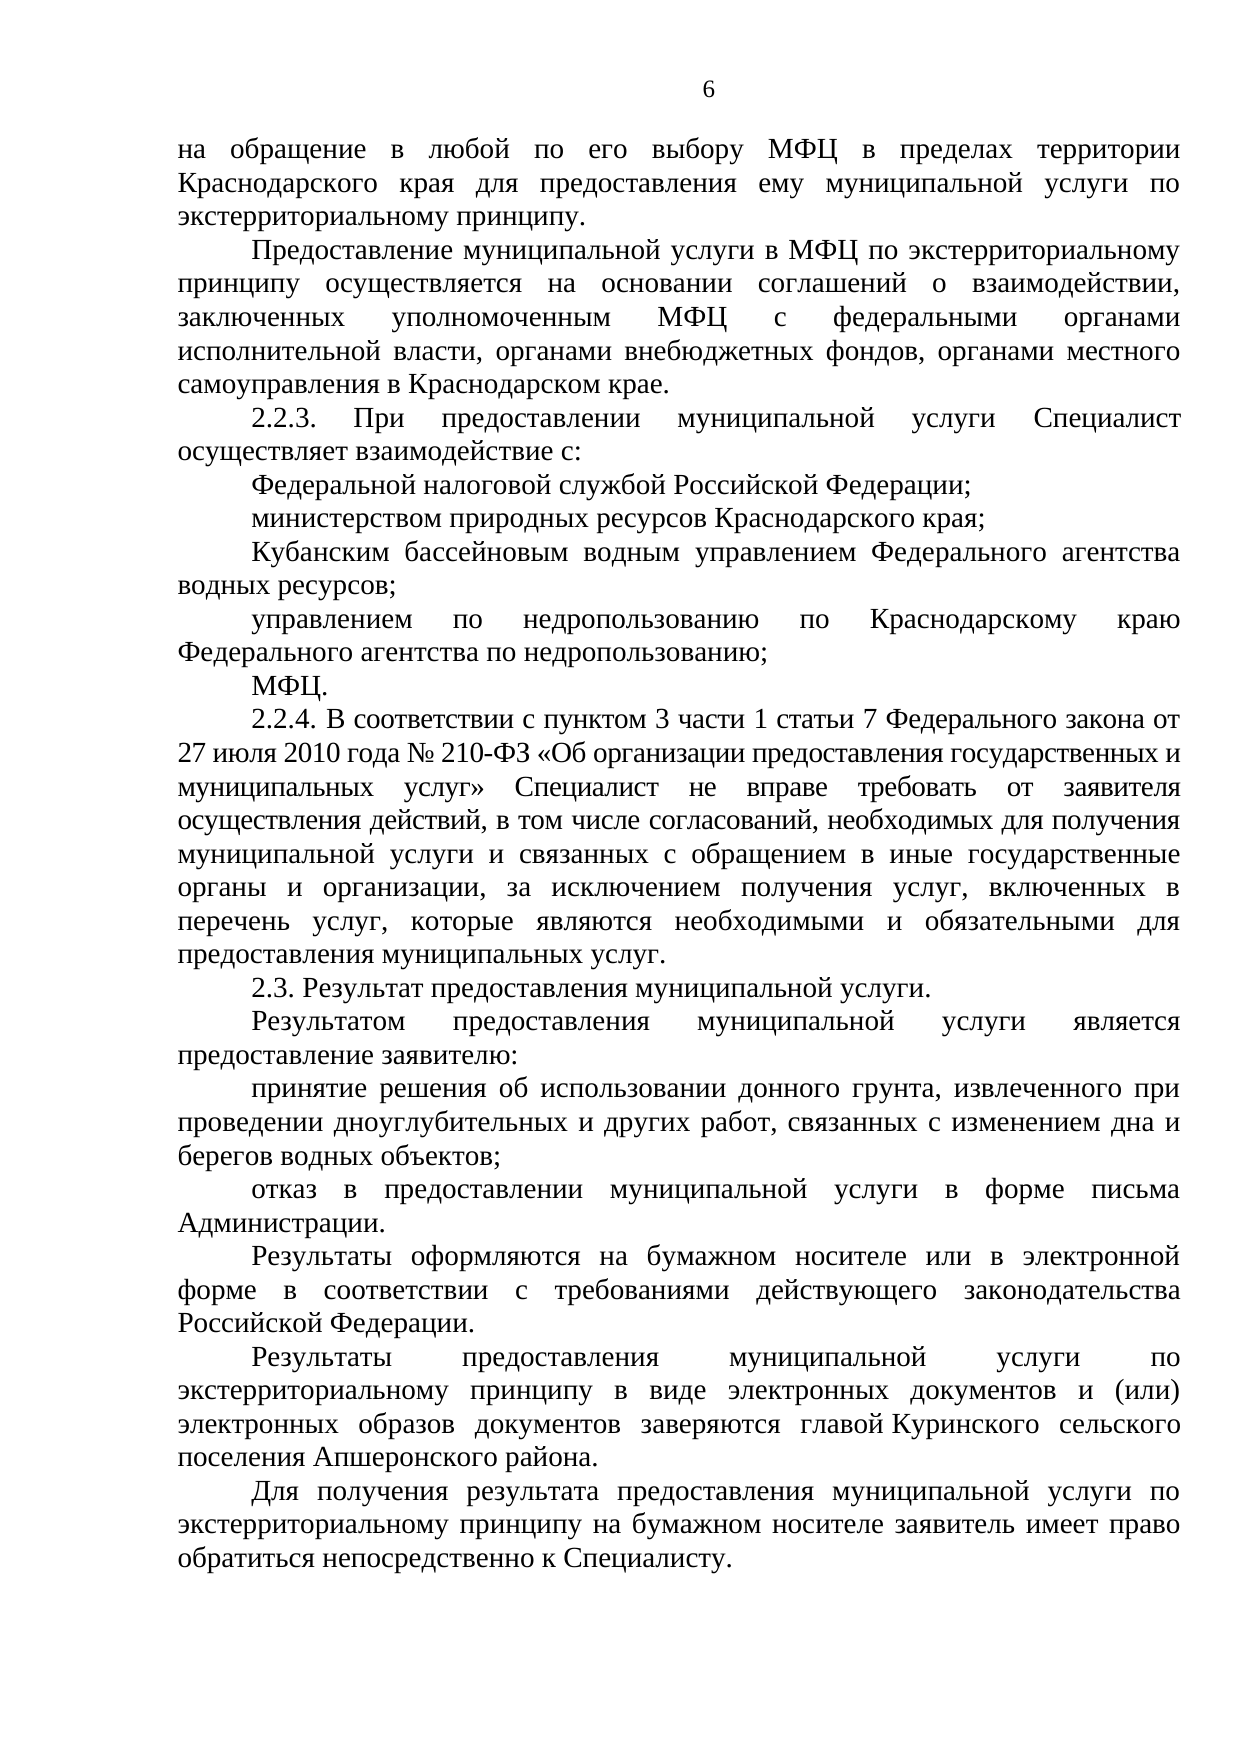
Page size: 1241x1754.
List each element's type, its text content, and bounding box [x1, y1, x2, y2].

text Для получения результата предоставления муниципальной услуги по экстерриториальному принципу на бумажном носителе заявитель имеет право обратиться непосредственно к Специалисту. [177, 1473, 1181, 1574]
text МФЦ. [177, 668, 1181, 702]
text Федеральной налоговой службой Российской Федерации; [177, 467, 1181, 500]
text Предоставление муниципальной услуги в МФЦ по экстерриториальному принципу осуществляется на основании соглашений о взаимодействии, заключенных уполномоченным МФЦ с федеральными органами исполнительной власти, органами внебюджетных фондов, органами местного самоуправления в Краснодарском крае. [177, 232, 1181, 400]
text 2.2.4. В соответствии с пунктом 3 части 1 статьи 7 Федерального закона от 27 июля 2010 года № 210-ФЗ «Об организации предоставления государственных и муниципальных услуг» Специалист не вправе требовать от заявителя осуществления действий, в том числе согласований, необходимых для получения муниципальной услуги и связанных с обращением в иные государственные органы и организации, за исключением получения услуг, включенных в перечень услуг, которые являются необходимыми и обязательными для предоставления муниципальных услуг. [177, 702, 1181, 970]
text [177, 131, 1181, 232]
text Результаты предоставления муниципальной услуги по экстерриториальному принципу в виде электронных документов и (или) электронных образов документов заверяются главой Куринского сельского поселения Апшеронского района. [177, 1339, 1181, 1473]
text управлением по недропользованию по Краснодарскому краю Федерального агентства по недропользованию; [177, 601, 1181, 668]
text 2.3. Результат предоставления муниципальной услуги. [177, 970, 1181, 1003]
text министерством природных ресурсов Краснодарского края; [177, 500, 1181, 534]
text Результатом предоставления муниципальной услуги является предоставление заявителю: [177, 1003, 1181, 1071]
text Кубанским бассейновым водным управлением Федерального агентства водных ресурсов; [177, 534, 1181, 601]
text Результаты оформляются на бумажном носителе или в электронной форме в соответствии с требованиями действующего законодательства Российской Федерации. [177, 1238, 1181, 1339]
text отказ в предоставлении муниципальной услуги в форме письма Администрации. [177, 1171, 1181, 1238]
text принятие решения об использовании донного грунта, извлеченного при проведении дноуглубительных и других работ, связанных с изменением дна и берегов водных объектов; [177, 1071, 1181, 1171]
text 2.2.3. При предоставлении муниципальной услуги Специалист осуществляет взаимодействие с: [177, 400, 1181, 467]
